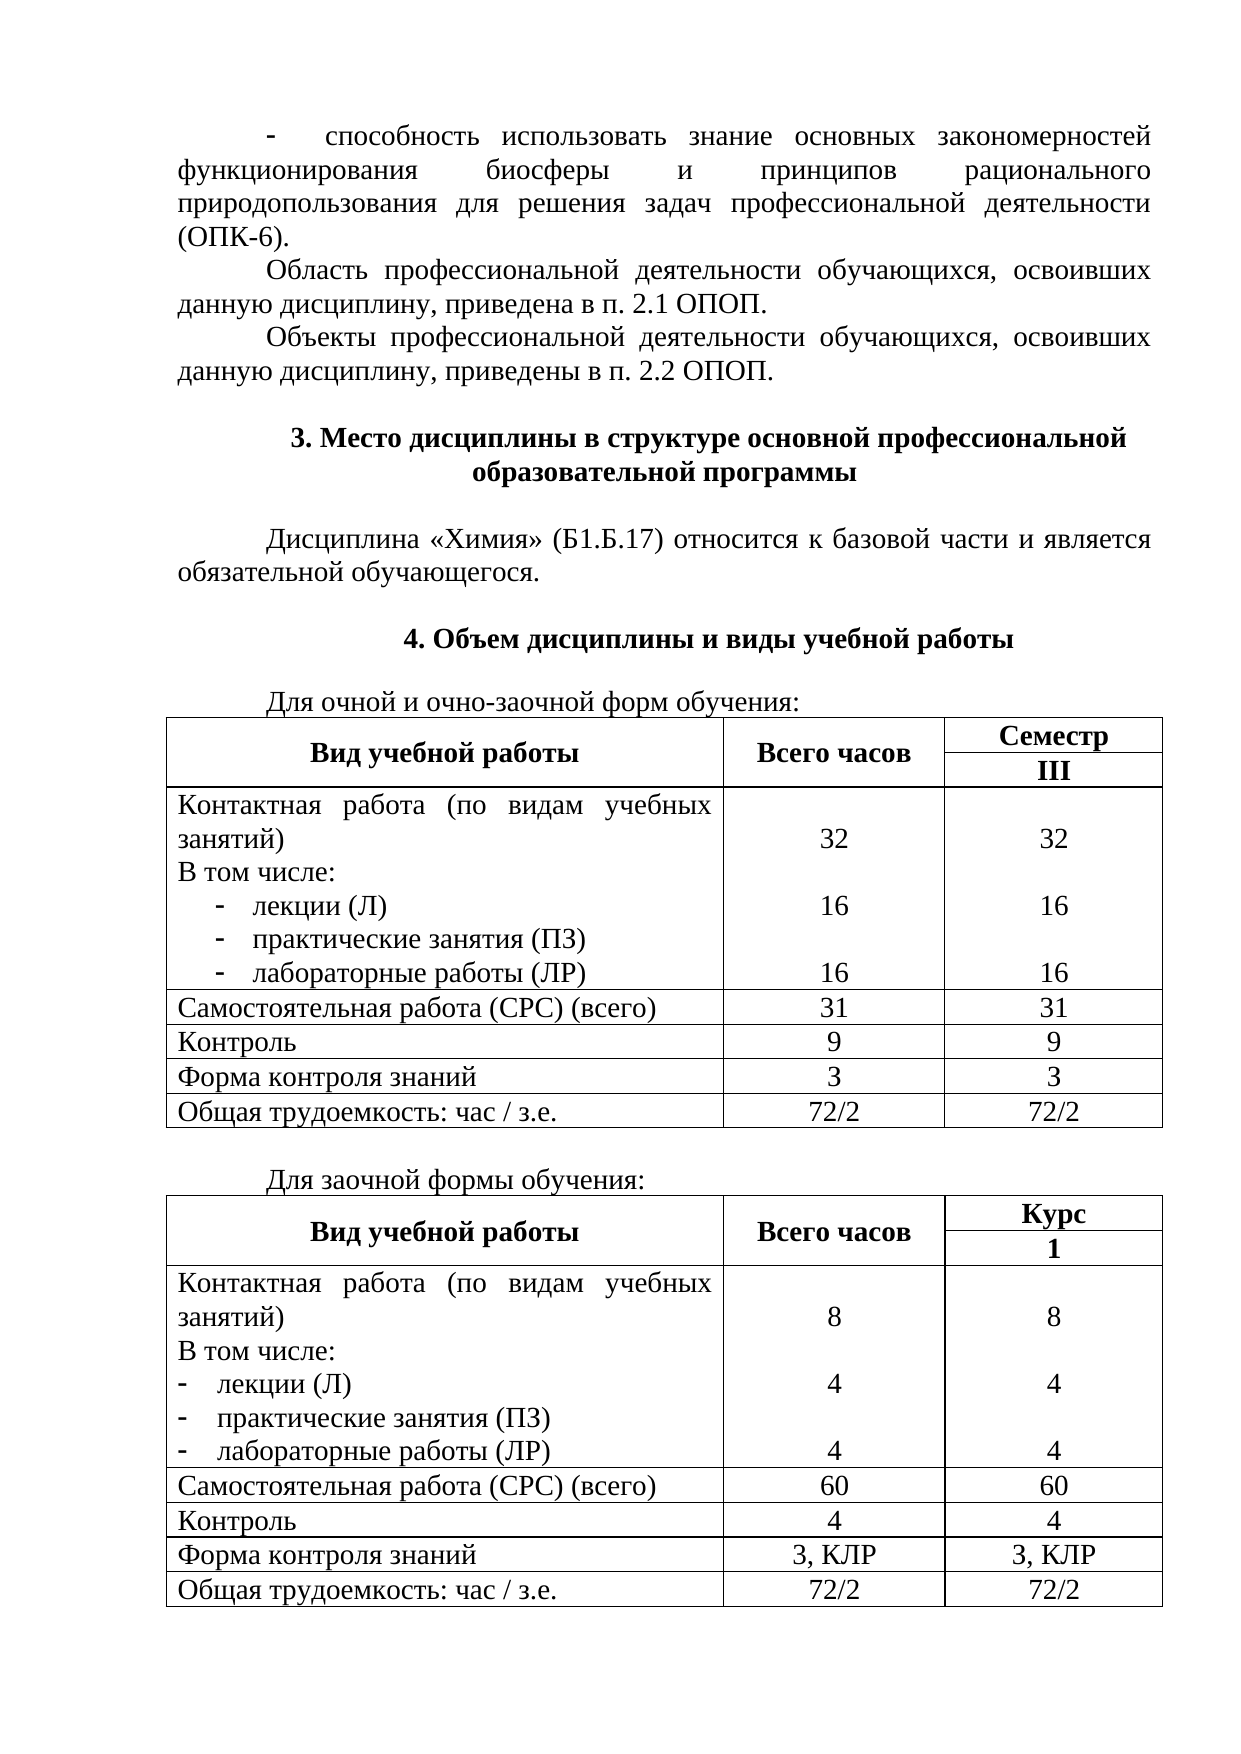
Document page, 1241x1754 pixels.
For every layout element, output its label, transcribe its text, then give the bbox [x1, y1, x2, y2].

table_cell 31 [945, 990, 1162, 1023]
table_cell 4 [946, 1503, 1162, 1536]
text Объекты профессиональной деятельности обучающихся, освоивших данную дисциплину, приведены в п. 2.2 ОПОП. [177, 319, 1152, 387]
table_cell З [724, 1059, 944, 1093]
table_header Всего часов [724, 1196, 944, 1264]
table_cell 8 4 4 [946, 1266, 1162, 1467]
table_header Семестр [945, 718, 1162, 752]
table_header Курс [946, 1196, 1162, 1230]
table_header Вид учебной работы [167, 718, 723, 786]
text 4. Объем дисциплины и виды учебной работы [177, 621, 1152, 655]
table_cell 1 [946, 1231, 1162, 1264]
table_cell 31 [724, 990, 944, 1023]
text Дисциплина «Химия» (Б1.Б.17) относится к базовой части и является обязательной обучающегося. [177, 521, 1152, 588]
table_cell 72/2 [724, 1094, 944, 1127]
table_cell Самостоятельная работа (СРС) (всего) [167, 1468, 723, 1502]
text Область профессиональной деятельности обучающихся, освоивших данную дисциплину, приведена в п. 2.1 ОПОП. [177, 252, 1152, 319]
table_cell 32 16 16 [724, 788, 944, 989]
list способность использовать знание основных закономерностей функционирования биосферы и принципов рационального природопользования для решения задач профессиональной деятельности (ОПК-6). [177, 118, 1152, 252]
table_cell Контроль [167, 1503, 723, 1536]
table_cell Общая трудоемкость: час / з.е. [167, 1572, 723, 1606]
table_cell Форма контроля знаний [167, 1538, 723, 1571]
table_cell Форма контроля знаний [167, 1059, 723, 1093]
table_cell 8 4 4 [724, 1266, 944, 1467]
table_cell 32 16 16 [945, 788, 1162, 989]
table_cell 60 [946, 1468, 1162, 1502]
table_cell З, КЛР [946, 1538, 1162, 1571]
table_cell 72/2 [724, 1572, 944, 1606]
table_header Вид учебной работы [167, 1196, 723, 1264]
table_cell 72/2 [946, 1572, 1162, 1606]
table_cell 72/2 [945, 1094, 1162, 1127]
table_cell III [945, 753, 1162, 786]
table_cell 9 [724, 1025, 944, 1058]
text Для очной и очно-заочной форм обучения: [177, 684, 1152, 717]
table_cell 4 [724, 1503, 944, 1536]
table_header Всего часов [724, 718, 944, 786]
table_cell Контактная работа (по видам учебных занятий) В том числе: лекции (Л) практические занятия (ПЗ) лабораторные работы (ЛР) [167, 1266, 723, 1467]
table_cell З [945, 1059, 1162, 1093]
table_cell Самостоятельная работа (СРС) (всего) [167, 990, 723, 1023]
table_cell Общая трудоемкость: час / з.е. [167, 1094, 723, 1127]
table_cell 60 [724, 1468, 944, 1502]
text 3. Место дисциплины в структуре основной профессиональной образовательной программы [177, 420, 1152, 487]
table_cell Контактная работа (по видам учебных занятий) В том числе: лекции (Л) практические занятия (ПЗ) лабораторные работы (ЛР) [167, 788, 723, 989]
table_cell 3, КЛР [724, 1538, 944, 1571]
text Для заочной формы обучения: [177, 1162, 1152, 1195]
table_cell 9 [945, 1025, 1162, 1058]
table_cell Контроль [167, 1025, 723, 1058]
